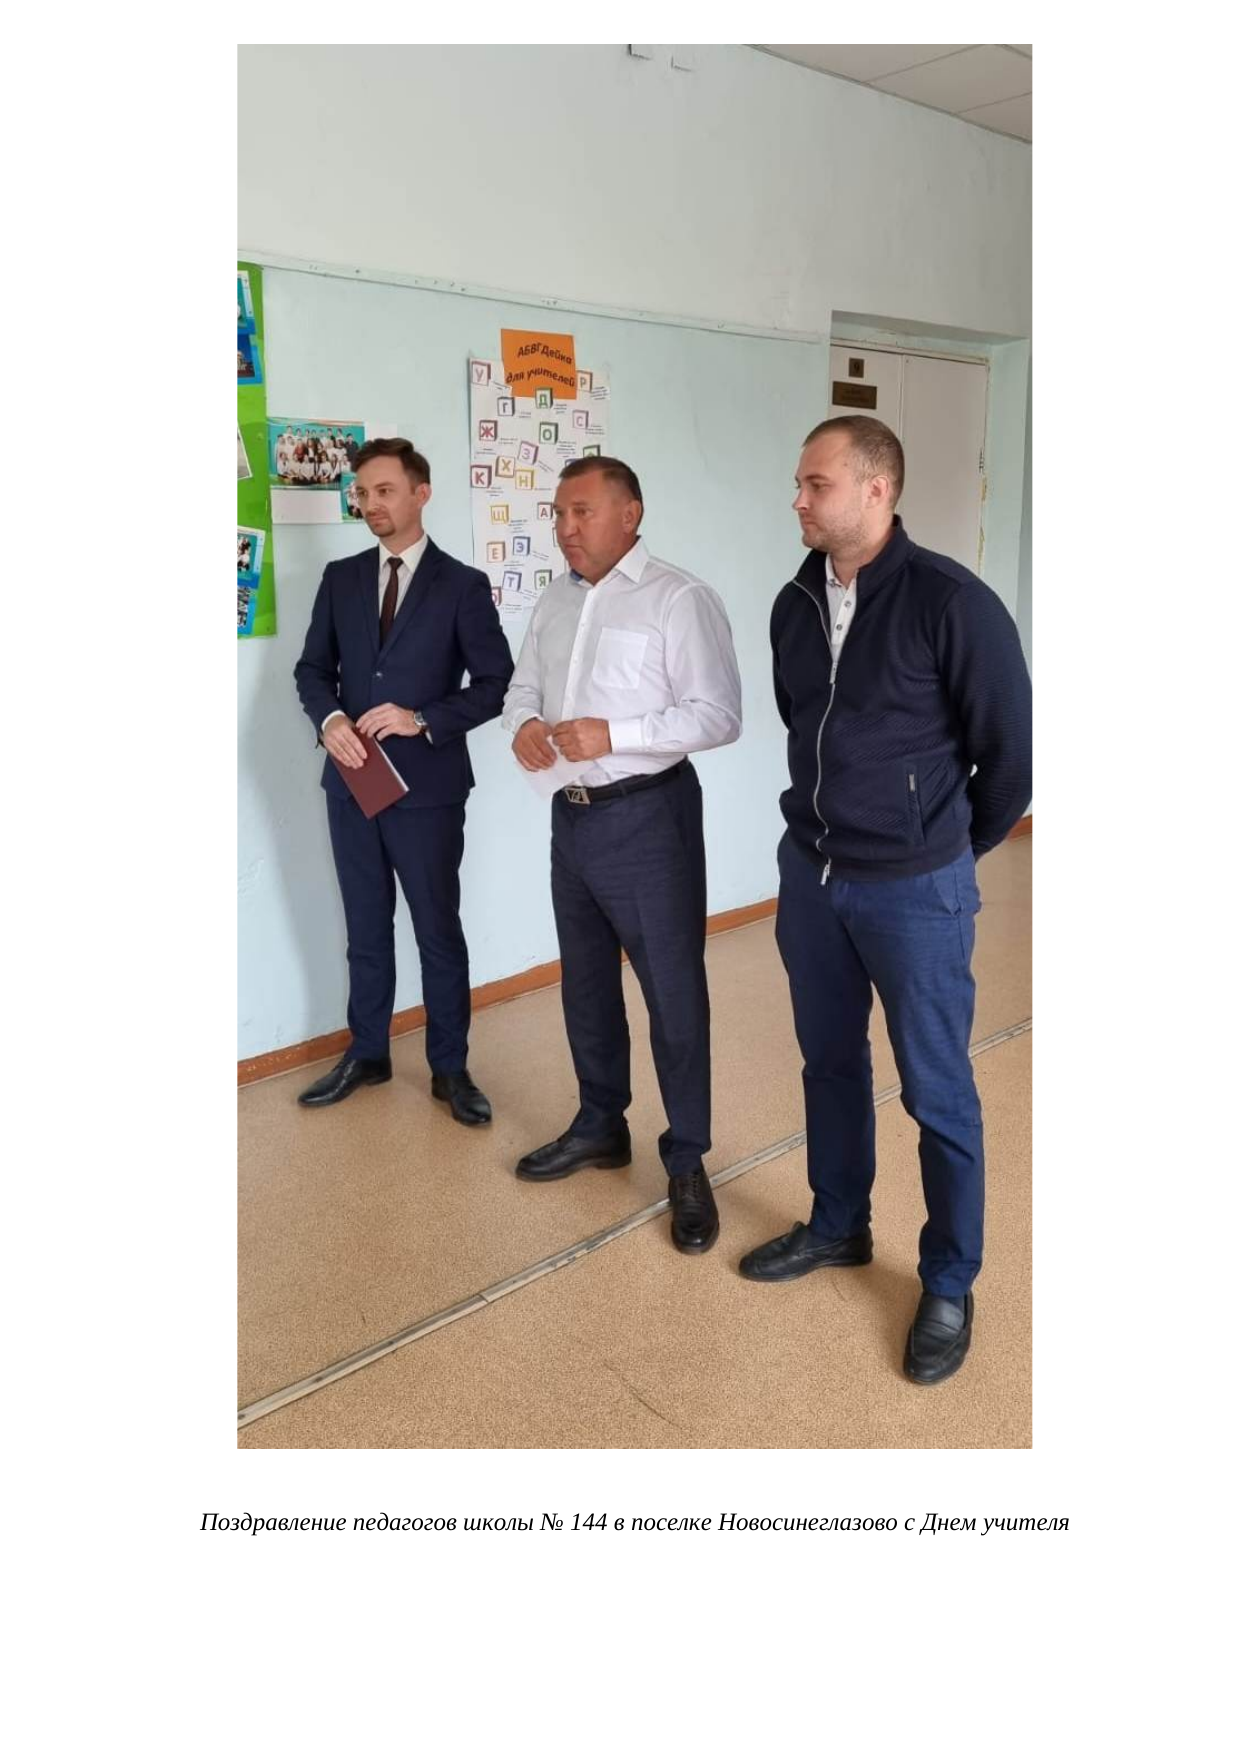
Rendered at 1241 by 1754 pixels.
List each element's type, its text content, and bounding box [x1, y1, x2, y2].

picture [237, 44, 1033, 1449]
text Поздравление педагогов школы № 144 в поселке Новосинеглазово с Днем учителя [118, 1507, 1152, 1535]
